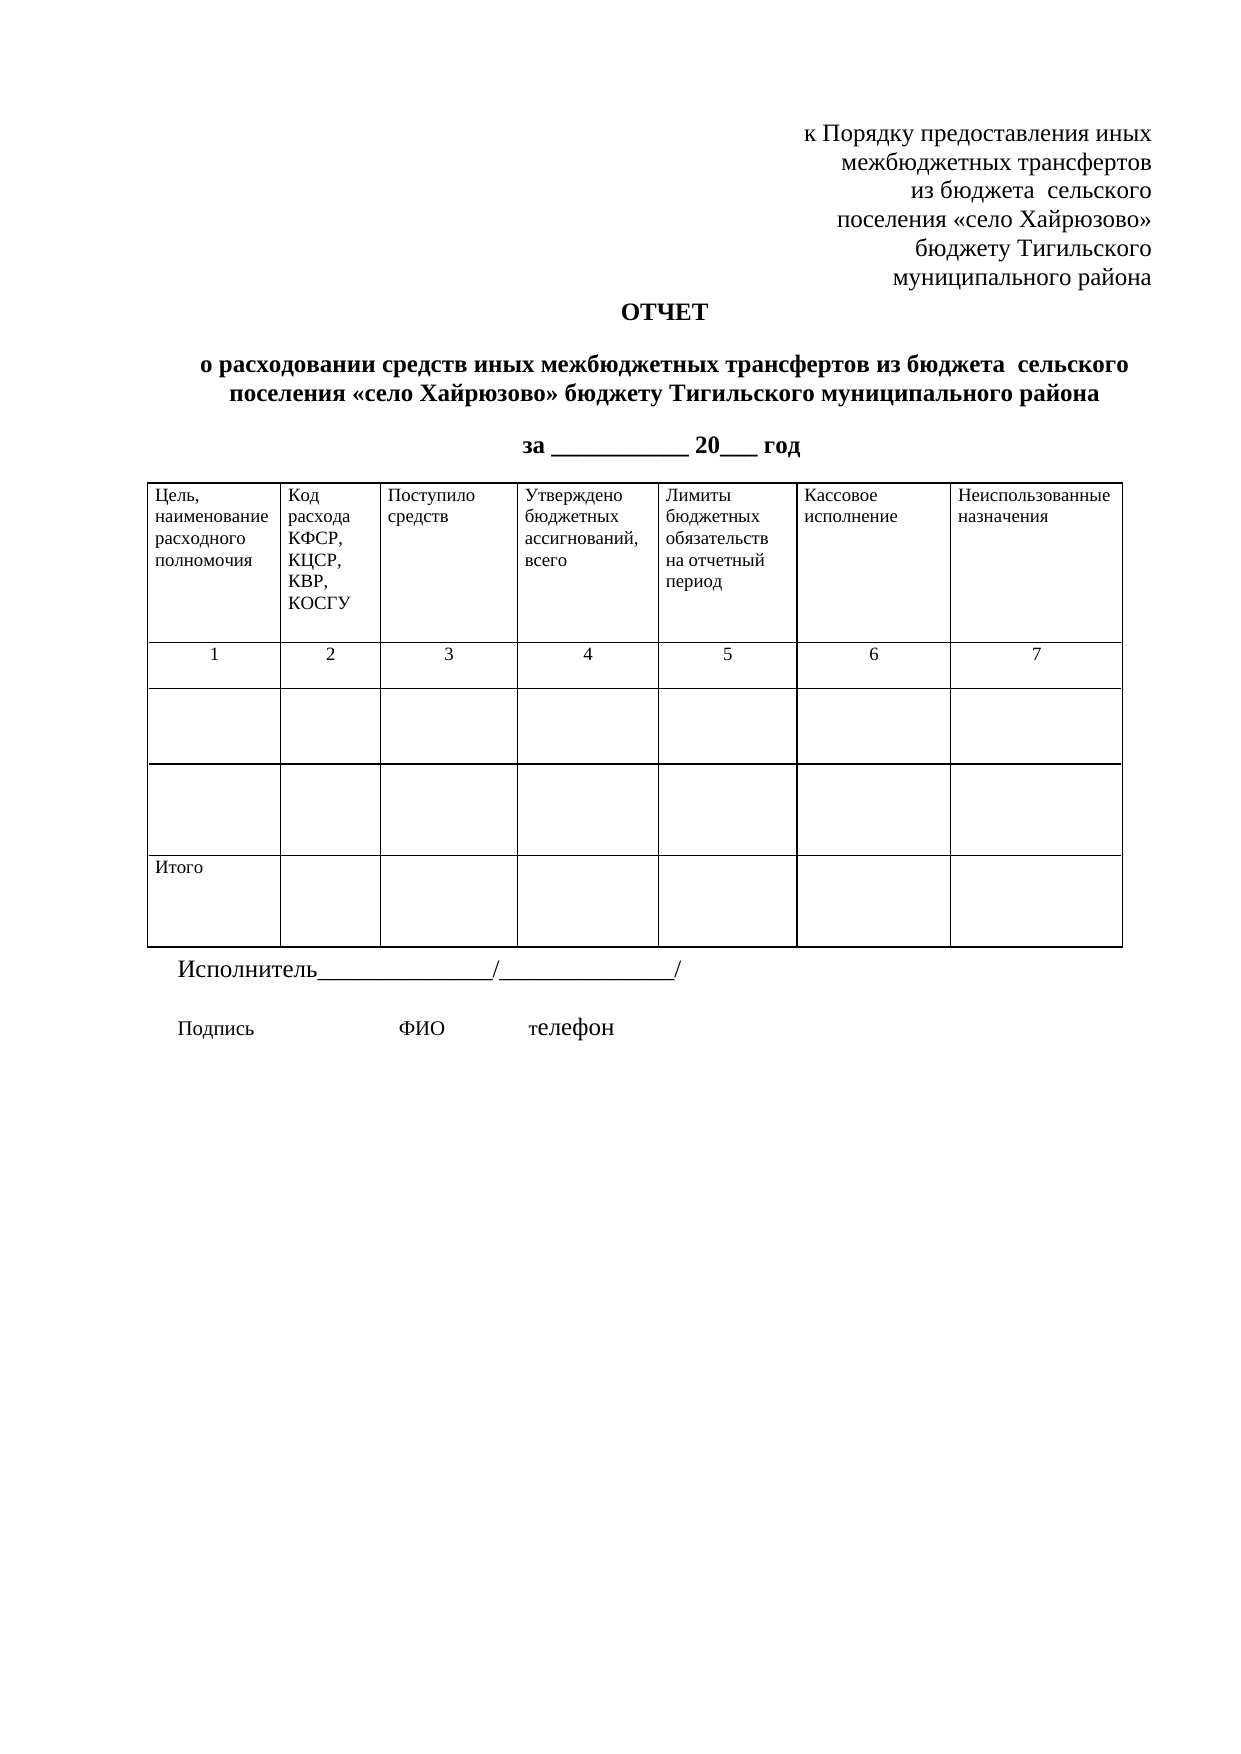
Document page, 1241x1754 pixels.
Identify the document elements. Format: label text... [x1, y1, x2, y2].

text муниципального района [177, 262, 1152, 291]
table_header Поступило средств [381, 484, 517, 642]
table_cell [281, 765, 380, 855]
text к Порядку предоставления иных [177, 118, 1152, 147]
text поселения «село Хайрюзово» [177, 204, 1152, 233]
table_cell [659, 856, 796, 946]
table_cell [798, 765, 950, 855]
table_cell [951, 855, 1122, 946]
table_cell [281, 856, 380, 946]
table_cell [659, 689, 796, 763]
table_cell [148, 689, 280, 763]
table_cell 3 [381, 643, 517, 688]
table_cell [381, 765, 517, 855]
table_cell [381, 856, 517, 946]
table_header Утверждено бюджетных ассигнований, всего [518, 484, 658, 642]
table_header Неиспользованные назначения [951, 484, 1122, 642]
table_cell 6 [798, 643, 950, 688]
table_cell [148, 764, 280, 855]
table_cell [281, 689, 380, 763]
text межбюджетных трансфертов [177, 147, 1152, 176]
text за ___________ 20___ год [177, 430, 1152, 459]
table_cell 7 [951, 642, 1122, 688]
table_header Код расхода КФСР, КЦСР, КВР, КОСГУ [281, 484, 380, 642]
text ОТЧЕТ [177, 291, 1152, 326]
text Исполнитель______________/______________/ [177, 948, 1152, 983]
text о расходовании средств иных межбюджетных трансфертов из бюджета сельского поселения «село Хайрюзово» бюджету Тигильского муниципального района [177, 349, 1152, 407]
table_cell [798, 689, 950, 763]
table_cell [659, 765, 796, 855]
table_cell [518, 689, 658, 763]
table_cell [381, 689, 517, 763]
table_cell [951, 763, 1122, 855]
text Подпись ФИО телефон [177, 1006, 1152, 1041]
table_cell 5 [659, 643, 796, 688]
table_cell Итого [148, 856, 280, 946]
table_header Лимиты бюджетных обязательств на отчетный период [659, 484, 796, 642]
table_cell 4 [518, 643, 658, 688]
table_cell [518, 856, 658, 946]
table_cell 2 [281, 643, 380, 688]
table_cell [798, 856, 950, 946]
table_cell [518, 765, 658, 855]
table_cell 1 [148, 643, 280, 688]
text бюджету Тигильского [177, 233, 1152, 262]
text из бюджета сельского [177, 176, 1152, 204]
table_cell [951, 688, 1122, 763]
table_header Цель, наименование расходного полномочия [148, 484, 280, 642]
table_header Кассовое исполнение [798, 484, 950, 642]
